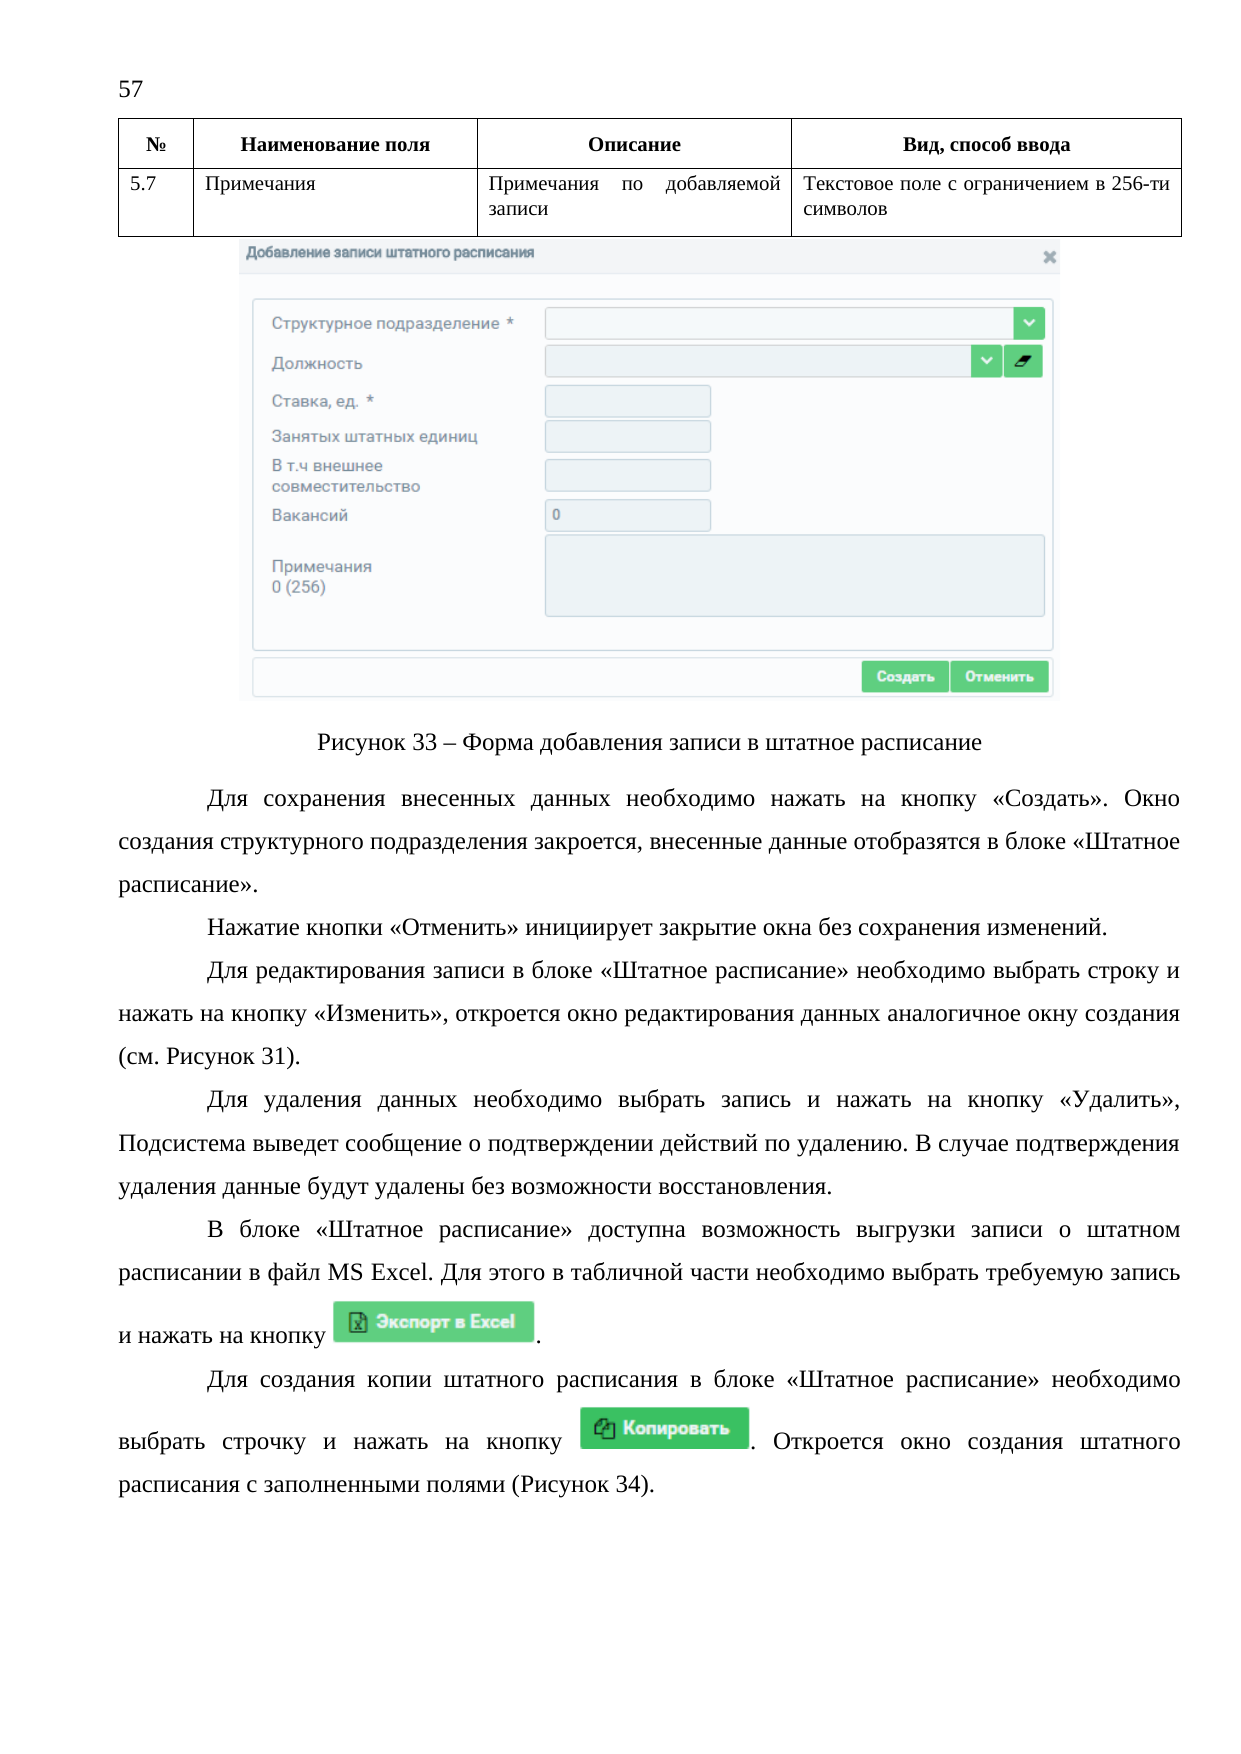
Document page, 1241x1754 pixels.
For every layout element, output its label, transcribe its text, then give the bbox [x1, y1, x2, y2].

picture [239, 239, 1061, 701]
text Для удаления данных необходимо выбрать запись и нажать на кнопку «Удалить», Подсистема выведет сообщение о подтверждении действий по удалению. В случае подтверждения удаления данные будут удалены без возможности восстановления. [118, 1084, 1181, 1199]
table_header Наименование поля [194, 119, 477, 168]
text Для редактирования записи в блоке «Штатное расписание» необходимо выбрать строку и нажать на кнопку «Изменить», откроется окно редактирования данных аналогичное окну создания (см. Рисунок 27). [118, 955, 1181, 1070]
table_header Описание [478, 119, 791, 168]
table_cell Примечания [194, 169, 477, 236]
text Для создания копии штатного расписания в блоке «Штатное расписание» необходимо выбрать строчку и нажать на кнопку . Откроется окно создания штатного расписания с заполненными полями (Рисунок 30). [118, 1364, 1181, 1498]
text Нажатие кнопки «Отменить» инициирует закрытие окна без сохранения изменений. [118, 912, 1181, 941]
picture [332, 1300, 536, 1344]
picture [579, 1406, 750, 1449]
table_cell 5.7 [119, 169, 193, 236]
table_cell Примечания по добавляемой записи [478, 169, 791, 236]
table_cell Текстовое поле с ограничением в 256-ти символов [792, 169, 1181, 236]
text Для сохранения внесенных данных необходимо нажать на кнопку «Создать». Окно создания структурного подразделения закроется, внесенные данные отобразятся в блоке «Штатное расписание». [118, 783, 1181, 898]
title Рисунок 33 – Форма добавления записи в штатное расписание [118, 727, 1181, 756]
table_header № [119, 119, 193, 168]
table_header Вид, способ ввода [792, 119, 1181, 168]
text В блоке «Штатное расписание» доступна возможность выгрузки записи о штатном расписании в файл MS Excel. Для этого в табличной части необходимо выбрать требуемую запись и нажать на кнопку . [118, 1214, 1181, 1349]
